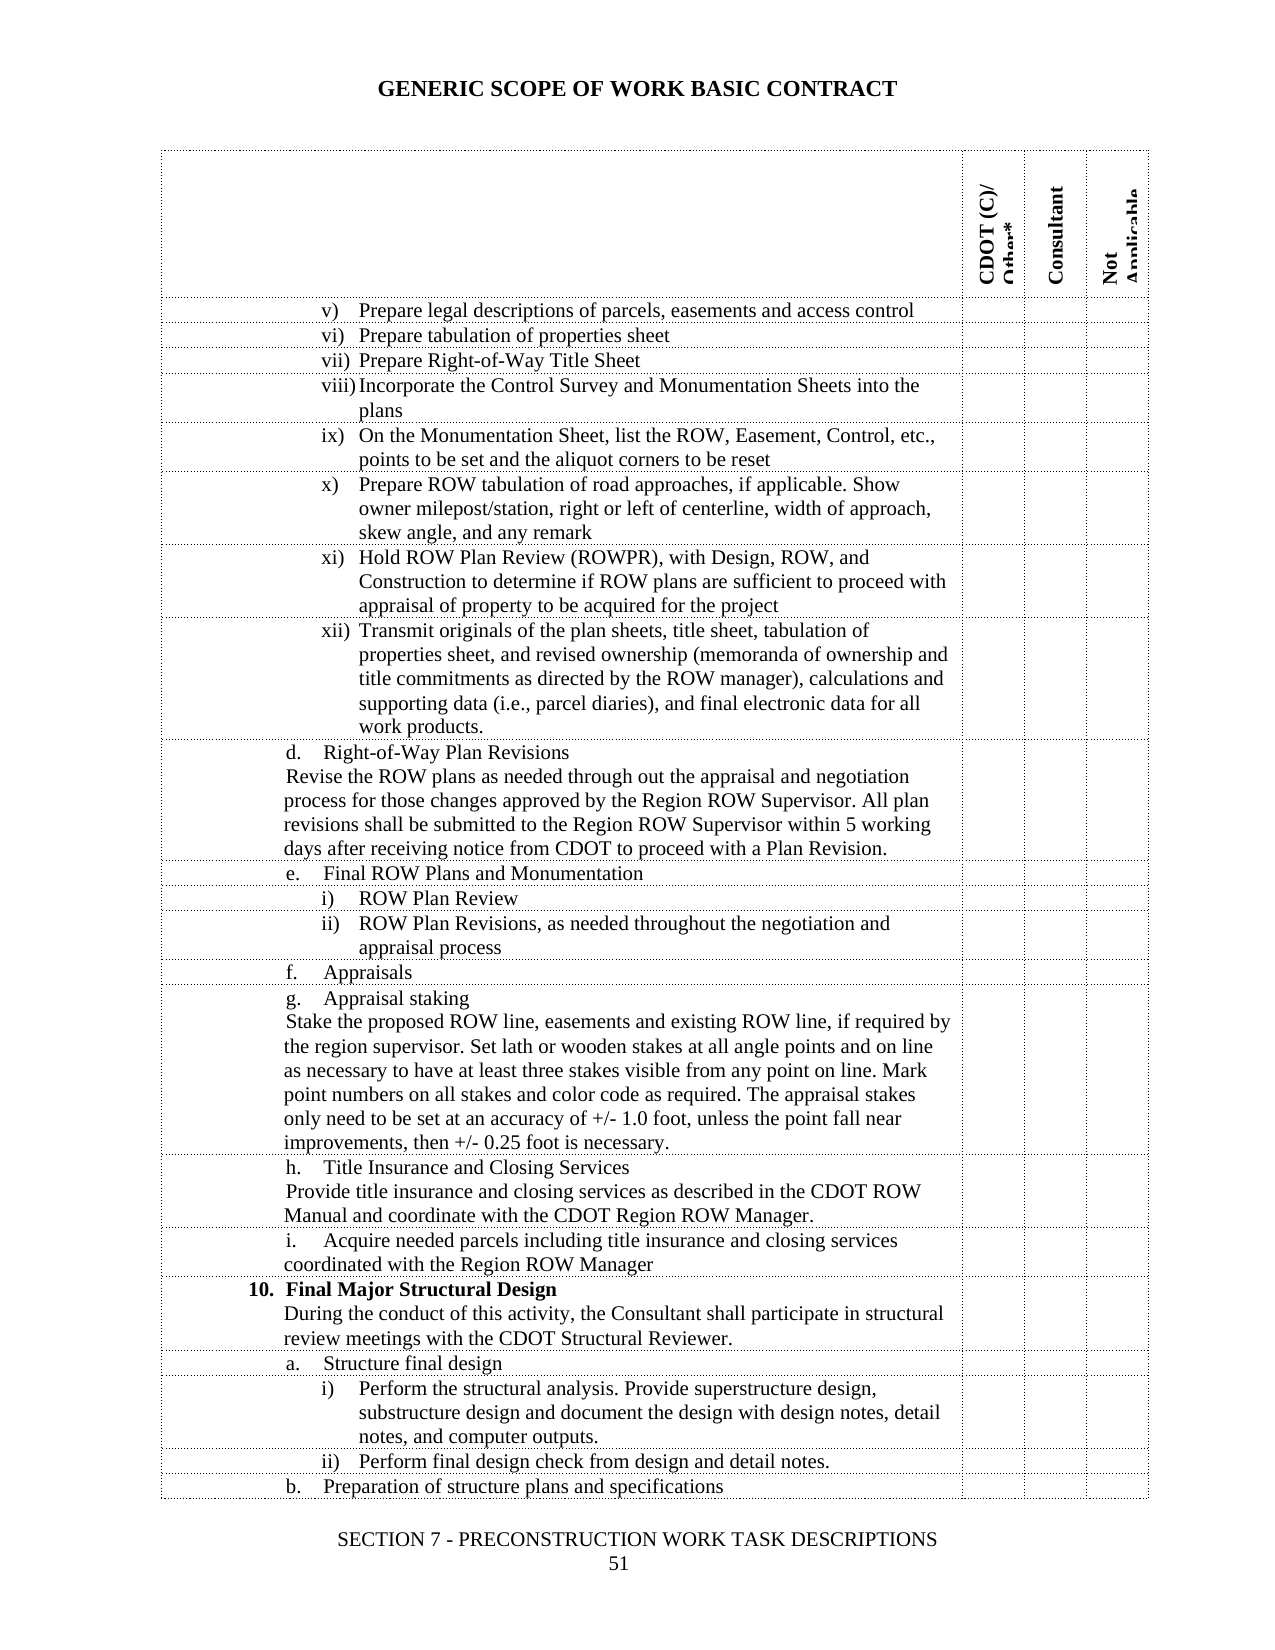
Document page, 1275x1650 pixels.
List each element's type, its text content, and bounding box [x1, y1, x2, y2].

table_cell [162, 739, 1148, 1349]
table_header CDOT (C)/ Other* [963, 150, 1024, 297]
table_header [162, 150, 963, 297]
table_header Not Applicable [1086, 150, 1148, 297]
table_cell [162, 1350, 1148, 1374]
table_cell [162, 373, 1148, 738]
table_header Consultant [1024, 150, 1086, 297]
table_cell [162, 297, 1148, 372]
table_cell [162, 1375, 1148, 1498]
